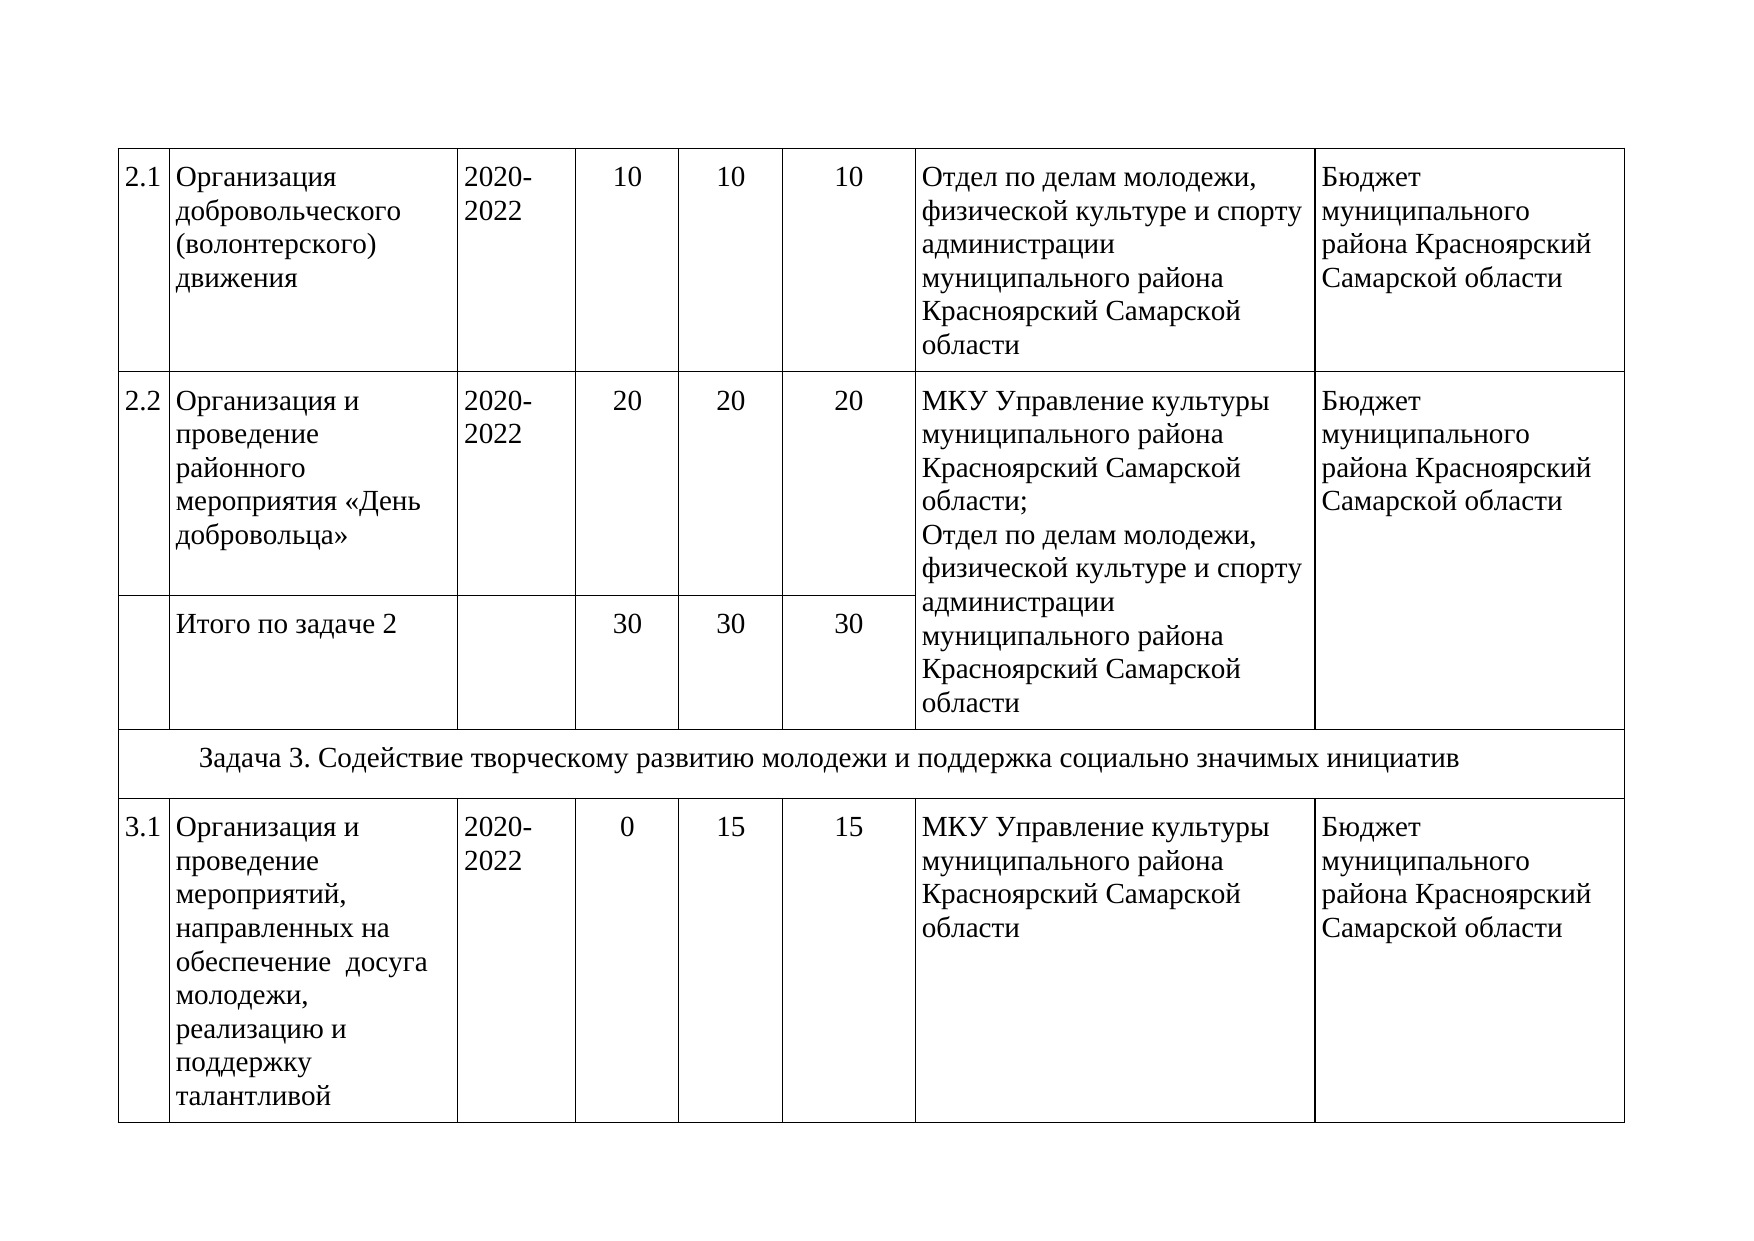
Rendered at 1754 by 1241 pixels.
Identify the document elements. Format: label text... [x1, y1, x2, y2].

table_cell Организация добровольческого (волонтерского) движения [170, 149, 457, 371]
table_cell 15 [783, 799, 915, 1122]
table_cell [1316, 149, 1624, 371]
table_cell Итого по задаче 2 [170, 596, 457, 729]
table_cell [916, 149, 1314, 371]
table_cell [458, 596, 575, 729]
table_cell 10 [783, 149, 915, 371]
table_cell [1316, 799, 1624, 1122]
table_cell 2020-2022 [458, 799, 575, 1122]
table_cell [916, 799, 1314, 1122]
table_cell 20 [679, 372, 782, 595]
table_cell 20 [576, 372, 678, 595]
table_cell 2.1 [119, 149, 169, 371]
table_cell 10 [679, 149, 782, 371]
table_cell 10 [576, 149, 678, 371]
table_cell Задача 3. Содействие творческому развитию молодежи и поддержка социально значимых инициатив [119, 730, 1624, 798]
table_cell 30 [576, 596, 678, 729]
table_cell 3.1 [119, 799, 169, 1122]
table_cell 20 [783, 372, 915, 595]
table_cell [170, 799, 457, 1122]
table_cell 2020-2022 [458, 149, 575, 371]
table_cell 2.2 [119, 372, 169, 595]
table_cell [119, 596, 169, 729]
table_cell 0 [576, 799, 678, 1122]
table_cell 2020-2022 [458, 372, 575, 595]
table_cell 30 [679, 596, 782, 729]
table_cell Организация и проведение районного мероприятия «День добровольца» [170, 372, 457, 595]
table_cell 30 [783, 596, 915, 729]
table_cell 15 [679, 799, 782, 1122]
table_cell Бюджет муниципального района Красноярский Самарской области [1316, 372, 1624, 729]
table_cell МКУ Управление культуры муниципального района Красноярский Самарской области; Отдел по делам молодежи, физической культуре и спорту администрации муниципального района Красноярский Самарской области [916, 372, 1314, 729]
